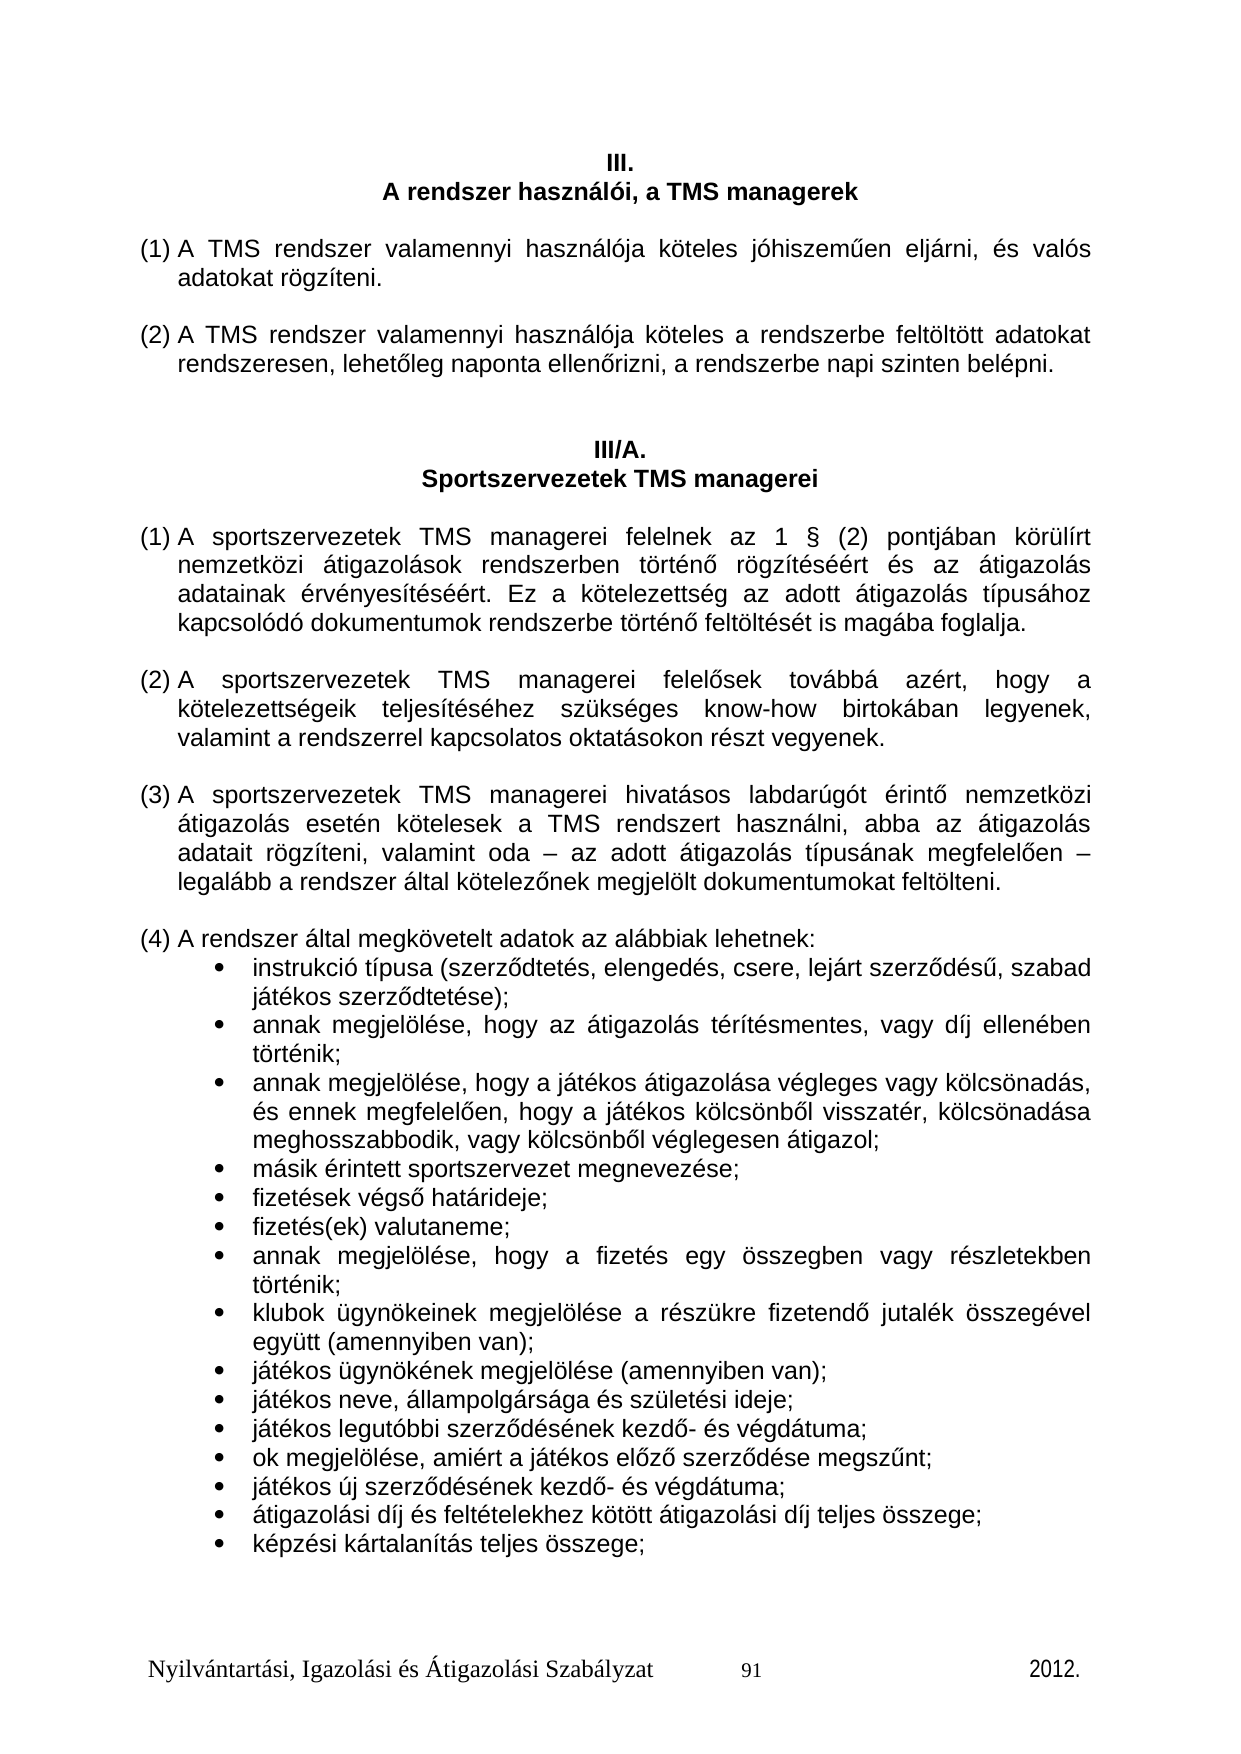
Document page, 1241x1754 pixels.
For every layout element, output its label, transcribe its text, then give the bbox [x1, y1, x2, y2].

list instrukció típusa (szerződtetés, elengedés, csere, lejárt szerződésű, szabad játékos szerződtetése); [215, 953, 1092, 1010]
list A sportszervezetek TMS managerei hivatásos labdarúgót érintő nemzetközi átigazolás esetén kötelesek a TMS rendszert használni, abba az átigazolás adatait rögzíteni, valamint oda – az adott átigazolás típusának megfelelően – legalább a rendszer által kötelezőnek megjelölt dokumentumokat feltölteni. [140, 780, 1092, 895]
text III/A. [148, 435, 1092, 464]
list A TMS rendszer valamennyi használója köteles a rendszerbe feltöltött adatokat rendszeresen, lehetőleg naponta ellenőrizni, a rendszerbe napi szinten belépni. [140, 320, 1092, 378]
subtitle Sportszervezetek TMS managerei [148, 464, 1092, 493]
subtitle A rendszer használói, a TMS managerek [148, 176, 1092, 205]
list játékos neve, állampolgársága és születési ideje; [215, 1385, 1092, 1414]
list A sportszervezetek TMS managerei felelősek továbbá azért, hogy a kötelezettségeik teljesítéséhez szükséges know-how birtokában legyenek, valamint a rendszerrel kapcsolatos oktatásokon részt vegyenek. [140, 665, 1092, 751]
list képzési kártalanítás teljes összege; [215, 1529, 1092, 1558]
list A TMS rendszer valamennyi használója köteles jóhiszeműen eljárni, és valós adatokat rögzíteni. [140, 234, 1092, 291]
list A rendszer által megkövetelt adatok az alábbiak lehetnek: [140, 924, 1092, 953]
list másik érintett sportszervezet megnevezése; [215, 1154, 1092, 1183]
list ok megjelölése, amiért a játékos előző szerződése megszűnt; [215, 1443, 1092, 1471]
list játékos legutóbbi szerződésének kezdő- és végdátuma; [215, 1414, 1092, 1443]
list fizetés(ek) valutaneme; [215, 1212, 1092, 1241]
list fizetések végső határideje; [215, 1183, 1092, 1212]
list játékos új szerződésének kezdő- és végdátuma; [215, 1471, 1092, 1500]
list A sportszervezetek TMS managerei felelnek az 1 § (2) pontjában körülírt nemzetközi átigazolások rendszerben történő rögzítéséért és az átigazolás adatainak érvényesítéséért. Ez a kötelezettség az adott átigazolás típusához kapcsolódó dokumentumok rendszerbe történő feltöltését is magába foglalja. [140, 521, 1092, 636]
text III. [148, 148, 1092, 176]
list annak megjelölése, hogy a játékos átigazolása végleges vagy kölcsönadás, és ennek megfelelően, hogy a játékos kölcsönből visszatér, kölcsönadása meghosszabbodik, vagy kölcsönből véglegesen átigazol; [215, 1068, 1092, 1154]
list klubok ügynökeinek megjelölése a részükre fizetendő jutalék összegével együtt (amennyiben van); [215, 1298, 1092, 1356]
list annak megjelölése, hogy a fizetés egy összegben vagy részletekben történik; [215, 1241, 1092, 1298]
list játékos ügynökének megjelölése (amennyiben van); [215, 1356, 1092, 1385]
list annak megjelölése, hogy az átigazolás térítésmentes, vagy díj ellenében történik; [215, 1010, 1092, 1068]
list átigazolási díj és feltételekhez kötött átigazolási díj teljes összege; [215, 1500, 1092, 1529]
